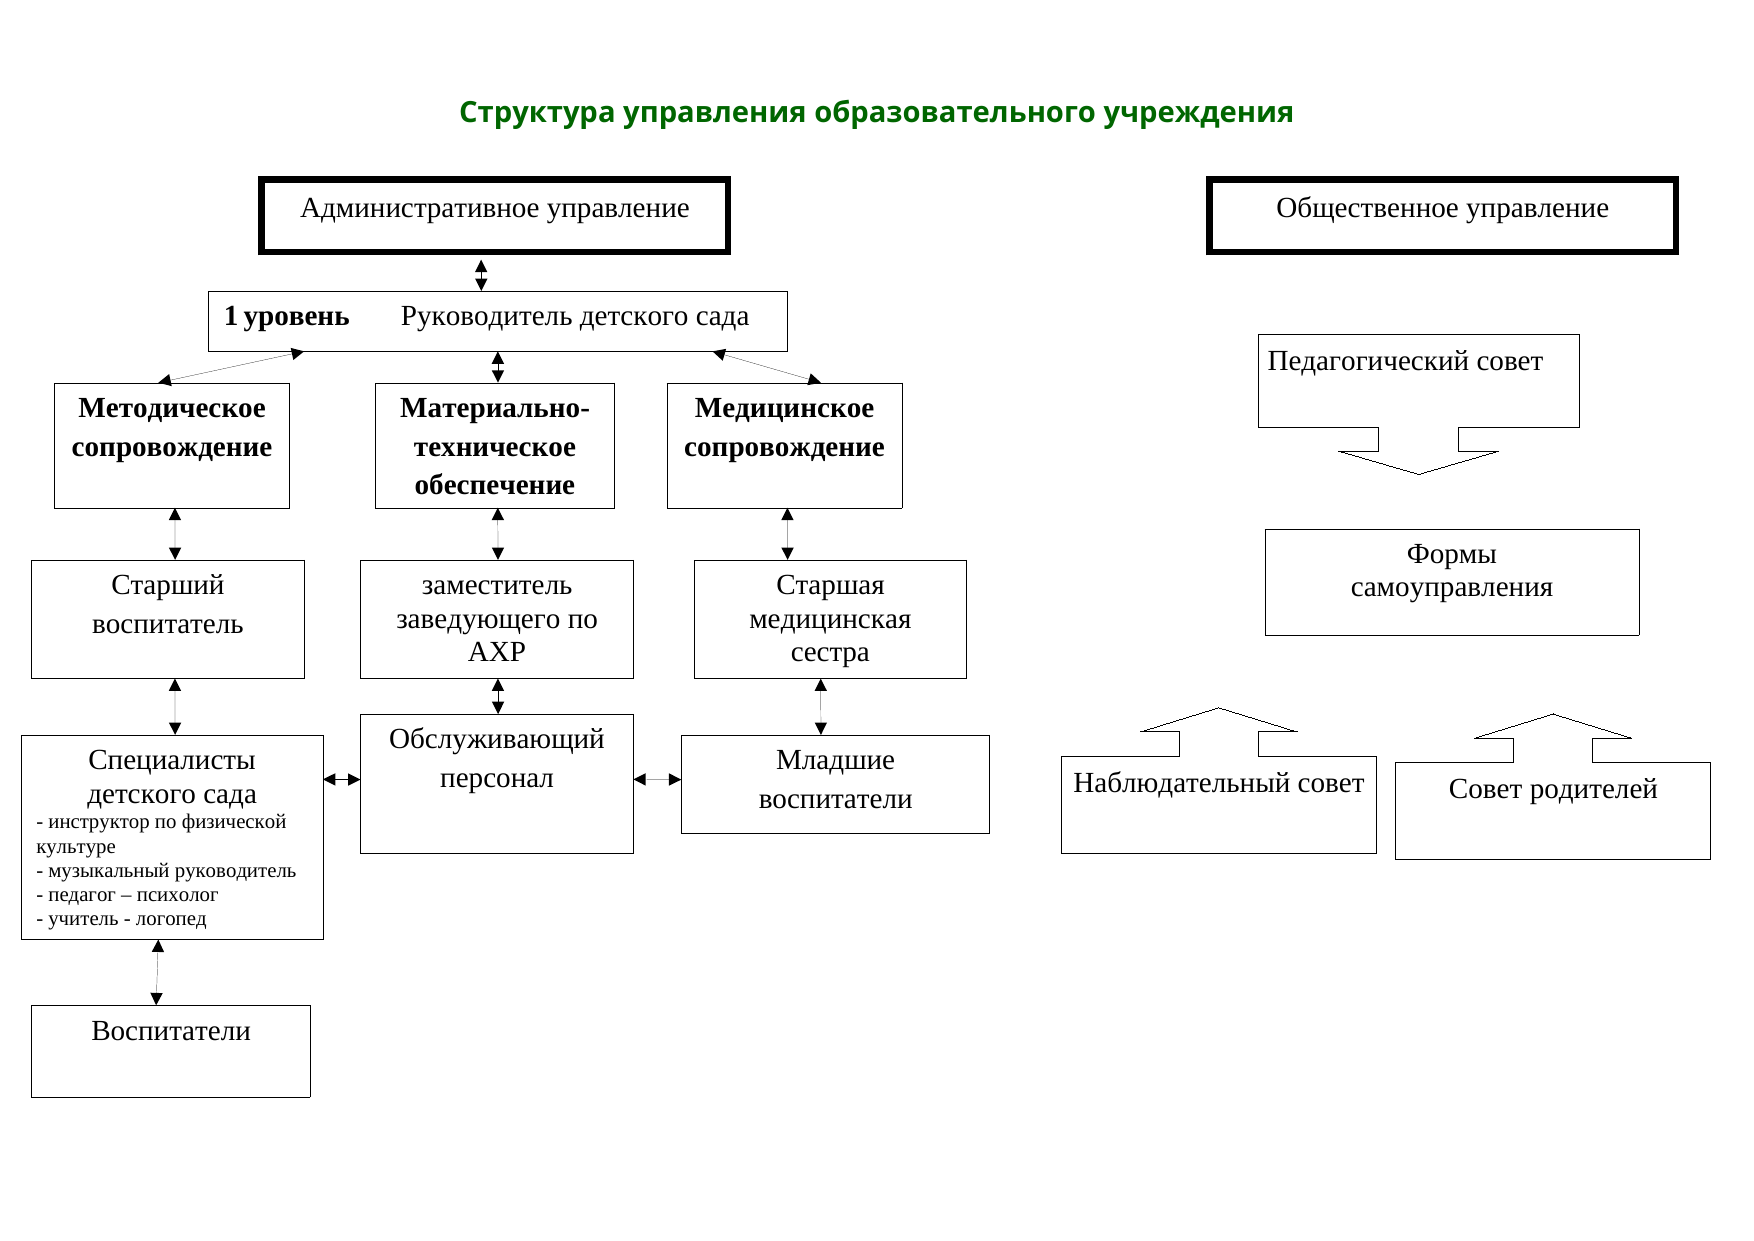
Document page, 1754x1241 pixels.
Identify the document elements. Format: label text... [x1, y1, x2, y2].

text Структура управления образовательного учреждения [118, 92, 1636, 131]
